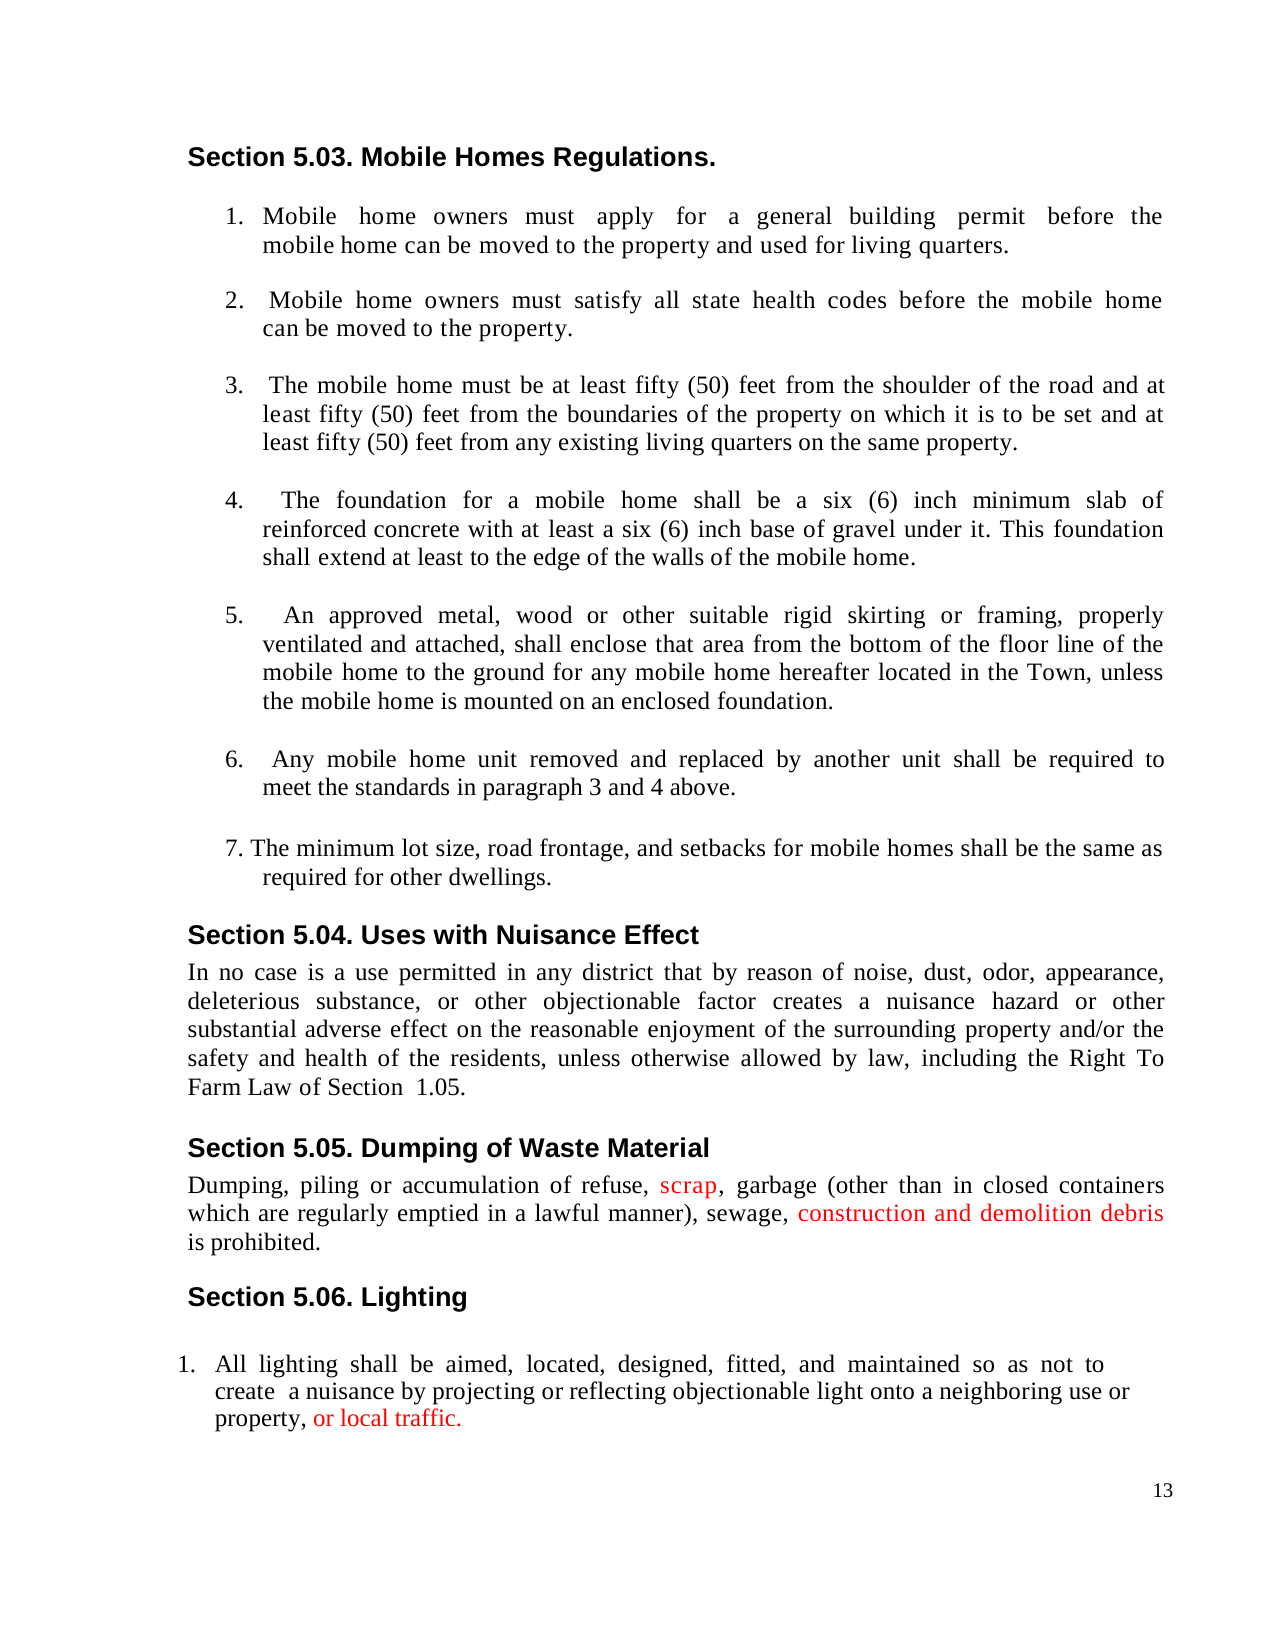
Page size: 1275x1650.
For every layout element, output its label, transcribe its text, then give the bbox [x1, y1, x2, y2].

text Section 5.06. Lighting [187, 1281, 469, 1312]
text Section 5.03. Mobile Homes Regulations. [187, 141, 1173, 172]
text 7. The minimum lot size, road frontage, and setbacks for mobile homes shall be the same as required for other dwellings. [225, 833, 1163, 890]
text Dumping, piling or accumulation of refuse, scrap, garbage (other than in closed containers which are regularly emptied in a lawful manner), sewage, construction and demolition debris is prohibited. [187, 1170, 1165, 1256]
text Section 5.04. Uses with Nuisance Effect [187, 919, 699, 950]
text 2. Mobile home owners must satisfy all state health codes before the mobile home can be moved to the property. [225, 287, 1163, 341]
list All lighting shall be aimed, located, designed, fitted, and maintained so as not to create a nuisance by projecting or reflecting objectionable light onto a neighboring use or property, or local traffic. [177, 1351, 1165, 1432]
text 5. An approved metal, wood or other suitable rigid skirting or framing, properly ventilated and attached, shall enclose that area from the bottom of the floor line of the mobile home to the ground for any mobile home hereafter located in the Town, unless the mobile home is mounted on an enclosed foundation. [225, 600, 1164, 715]
list Mobile home owners must apply for a general building permit before the mobile home can be moved to the property and used for living quarters. [225, 201, 1163, 258]
text 6. Any mobile home unit removed and replaced by another unit shall be required to meet the standards in paragraph 3 and 4 above. [225, 744, 1165, 801]
text Section 5.05. Dumping of Waste Material [187, 1132, 710, 1163]
text 4. The foundation for a mobile home shall be a six (6) inch minimum slab of reinforced concrete with at least a six (6) inch base of gravel under it. This foundation shall extend at least to the edge of the walls of the mobile home. [225, 485, 1163, 571]
text In no case is a use permitted in any district that by reason of noise, dust, odor, appearance, deleterious substance, or other objectionable factor creates a nuisance hazard or other substantial adverse effect on the reasonable enjoyment of the surrounding property and/or the safety and health of the residents, unless otherwise allowed by law, including the Right To Farm Law of Section 1.05. [187, 957, 1164, 1101]
text 3. The mobile home must be at least fifty (50) feet from the shoulder of the road and at least fifty (50) feet from the boundaries of the property on which it is to be set and at least fifty (50) feet from any existing living quarters on the same property. [225, 370, 1165, 456]
